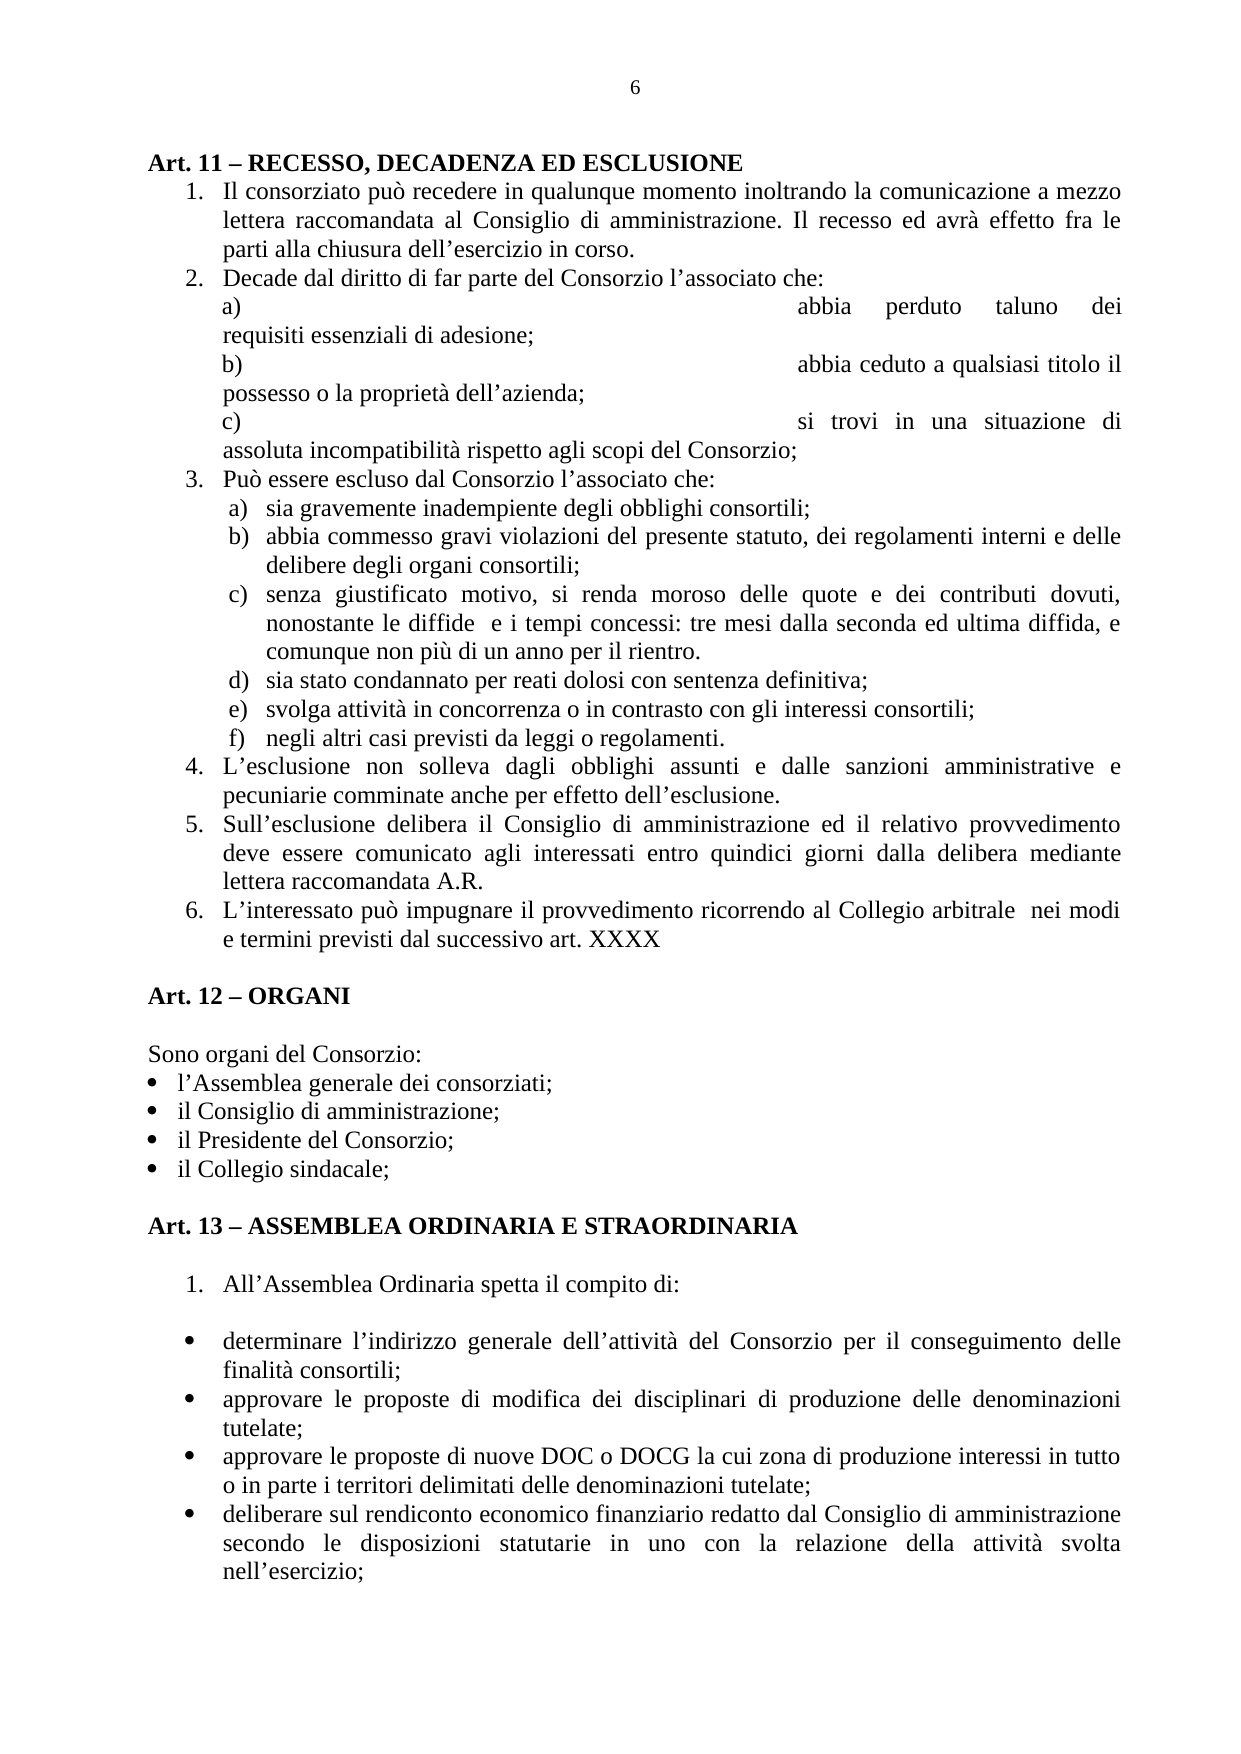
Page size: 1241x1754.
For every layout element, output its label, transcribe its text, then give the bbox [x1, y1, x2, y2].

list svolga attività in concorrenza o in contrasto con gli interessi consortili; [228, 694, 1122, 723]
list deliberare sul rendiconto economico finanziario redatto dal Consiglio di amministrazione secondo le disposizioni statutarie in uno con la relazione della attività svolta nell’esercizio; [185, 1499, 1122, 1585]
list il Presidente del Consorzio; [148, 1125, 1122, 1154]
list determinare l’indirizzo generale dell’attività del Consorzio per il conseguimento delle finalità consortili; [185, 1326, 1122, 1384]
list sia stato condannato per reati dolosi con sentenza definitiva; [228, 665, 1122, 694]
list L’interessato può impugnare il provvedimento ricorrendo al Collegio arbitrale nei modi e termini previsti dal successivo art. XXXX [185, 895, 1122, 953]
list abbia perduto taluno dei requisiti essenziali di adesione; [222, 291, 1122, 349]
list Può essere escluso dal Consorzio l’associato che: [185, 464, 1122, 493]
list sia gravemente inadempiente degli obblighi consortili; [228, 493, 1122, 521]
list All’Assemblea Ordinaria spetta il compito di: [185, 1269, 1122, 1298]
subtitle Art. 12 – ORGANI [148, 981, 1122, 1010]
list il Consiglio di amministrazione; [148, 1096, 1122, 1125]
list approvare le proposte di nuove DOC o DOCG la cui zona di produzione interessi in tutto o in parte i territori delimitati delle denominazioni tutelate; [185, 1441, 1122, 1499]
list il Collegio sindacale; [148, 1154, 1122, 1183]
list Sull’esclusione delibera il Consiglio di amministrazione ed il relativo provvedimento deve essere comunicato agli interessati entro quindici giorni dalla delibera mediante lettera raccomandata A.R. [185, 809, 1122, 895]
list approvare le proposte di modifica dei disciplinari di produzione delle denominazioni tutelate; [185, 1384, 1122, 1441]
text Sono organi del Consorzio: [148, 1039, 1122, 1068]
list abbia commesso gravi violazioni del presente statuto, dei regolamenti interni e delle delibere degli organi consortili; [228, 521, 1122, 579]
subtitle Art. 11 – RECESSO, DECADENZA ED ESCLUSIONE [148, 148, 1122, 176]
list senza giustificato motivo, si renda moroso delle quote e dei contributi dovuti, nonostante le diffide e i tempi concessi: tre mesi dalla seconda ed ultima diffida, e comunque non più di un anno per il rientro. [228, 579, 1122, 665]
list Il consorziato può recedere in qualunque momento inoltrando la comunicazione a mezzo lettera raccomandata al Consiglio di amministrazione. Il recesso ed avrà effetto fra le parti alla chiusura dell’esercizio in corso. [185, 176, 1122, 263]
list l’Assemblea generale dei consorziati; [148, 1068, 1122, 1096]
list abbia ceduto a qualsiasi titolo il possesso o la proprietà dell’azienda; [222, 349, 1122, 406]
list si trovi in una situazione di assoluta incompatibilità rispetto agli scopi del Consorzio; [222, 406, 1122, 464]
list Decade dal diritto di far parte del Consorzio l’associato che: [185, 263, 1122, 291]
list negli altri casi previsti da leggi o regolamenti. [228, 723, 1122, 751]
subtitle Art. 13 – ASSEMBLEA ORDINARIA E STRAORDINARIA [148, 1211, 1122, 1240]
list L’esclusione non solleva dagli obblighi assunti e dalle sanzioni amministrative e pecuniarie comminate anche per effetto dell’esclusione. [185, 751, 1122, 809]
